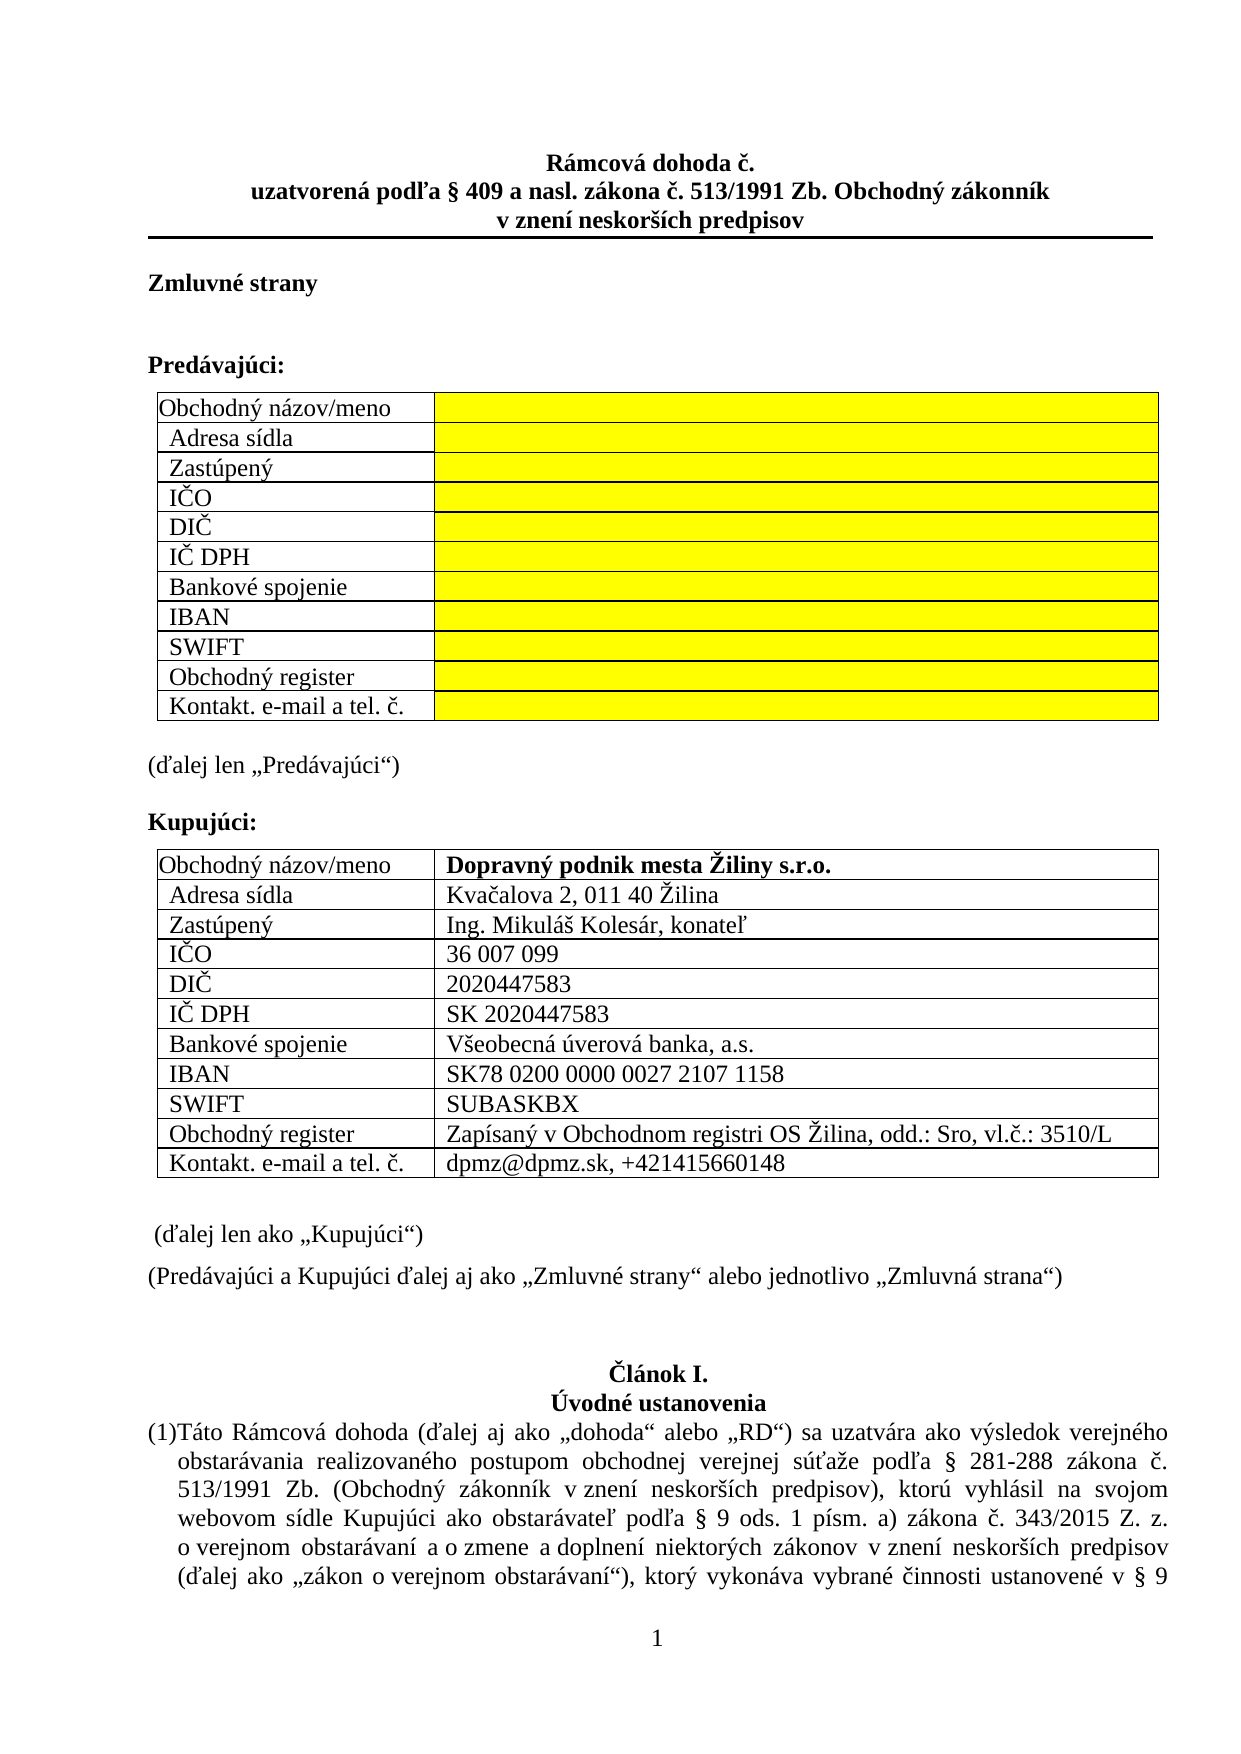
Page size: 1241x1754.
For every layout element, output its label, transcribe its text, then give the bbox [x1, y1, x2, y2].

table_cell IBAN [158, 1059, 434, 1087]
table_header Obchodný názov/meno [158, 393, 434, 422]
table_cell SK78 0200 0000 0027 2107 1158 [435, 1059, 1158, 1087]
table_cell IBAN [158, 602, 434, 630]
table_cell [435, 453, 1158, 481]
table_cell [435, 602, 1158, 630]
table_cell Obchodný register [158, 1119, 434, 1147]
text Zmluvné strany [148, 268, 1169, 297]
table_cell Bankové spojenie [158, 572, 434, 600]
text Rámcová dohoda č. [148, 148, 1153, 176]
table_cell Zastúpený [158, 910, 434, 938]
table_cell [435, 692, 1158, 720]
table_cell [435, 483, 1158, 511]
table_cell IČO [158, 483, 434, 511]
table_cell 2020447583 [435, 969, 1158, 998]
table_cell SWIFT [158, 632, 434, 660]
table_cell [435, 572, 1158, 600]
table_cell SK 2020447583 [435, 999, 1158, 1028]
table_cell Adresa sídla [158, 423, 434, 451]
table_cell Adresa sídla [158, 880, 434, 908]
table_cell Všeobecná úverová banka, a.s. [435, 1029, 1158, 1057]
text (Predávajúci a Kupujúci ďalej aj ako „Zmluvné strany“ alebo jednotlivo „Zmluvná strana“) [148, 1261, 1169, 1289]
text Kupujúci: [148, 807, 1169, 836]
table_cell dpmz@dpmz.sk, +421415660148 [435, 1149, 1158, 1177]
table_cell [435, 542, 1158, 571]
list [148, 1417, 1169, 1589]
text (ďalej len ako „Kupujúci“) [148, 1219, 1169, 1248]
table_cell [435, 632, 1158, 660]
table_cell DIČ [158, 969, 434, 998]
text Článok I. [148, 1359, 1169, 1388]
table_cell IČ DPH [158, 999, 434, 1028]
table_cell IČO [158, 940, 434, 968]
text Úvodné ustanovenia [148, 1388, 1169, 1417]
table_cell [435, 513, 1158, 541]
text uzatvorená podľa § 409 a nasl. zákona č. 513/1991 Zb. Obchodný zákonník [148, 176, 1153, 205]
table_cell Obchodný register [158, 661, 434, 690]
table_header Obchodný názov/meno [158, 850, 434, 879]
table_header Dopravný podnik mesta Žiliny s.r.o. [435, 850, 1158, 879]
text (ďalej len „Predávajúci“) [148, 750, 1169, 779]
text Predávajúci: [148, 350, 1169, 379]
table_cell 36 007 099 [435, 940, 1158, 968]
table_cell [435, 662, 1158, 690]
table_cell DIČ [158, 512, 434, 541]
text v znení neskorších predpisov [148, 205, 1153, 236]
table_cell Kvačalova 2, 011 40 Žilina [435, 880, 1158, 908]
table_cell Zapísaný v Obchodnom registri OS Žilina, odd.: Sro, vl.č.: 3510/L [435, 1119, 1158, 1147]
table_cell Kontakt. e-mail a tel. č. [158, 691, 434, 720]
table_cell SWIFT [158, 1089, 434, 1117]
table_cell IČ DPH [158, 542, 434, 571]
table_cell Bankové spojenie [158, 1029, 434, 1057]
table_cell Kontakt. e-mail a tel. č. [158, 1149, 434, 1177]
table_header [435, 393, 1158, 422]
table_cell Ing. Mikuláš Kolesár, konateľ [435, 910, 1158, 938]
table_cell Zastúpený [158, 453, 434, 481]
table_cell [435, 423, 1158, 451]
table_cell SUBASKBX [435, 1089, 1158, 1117]
